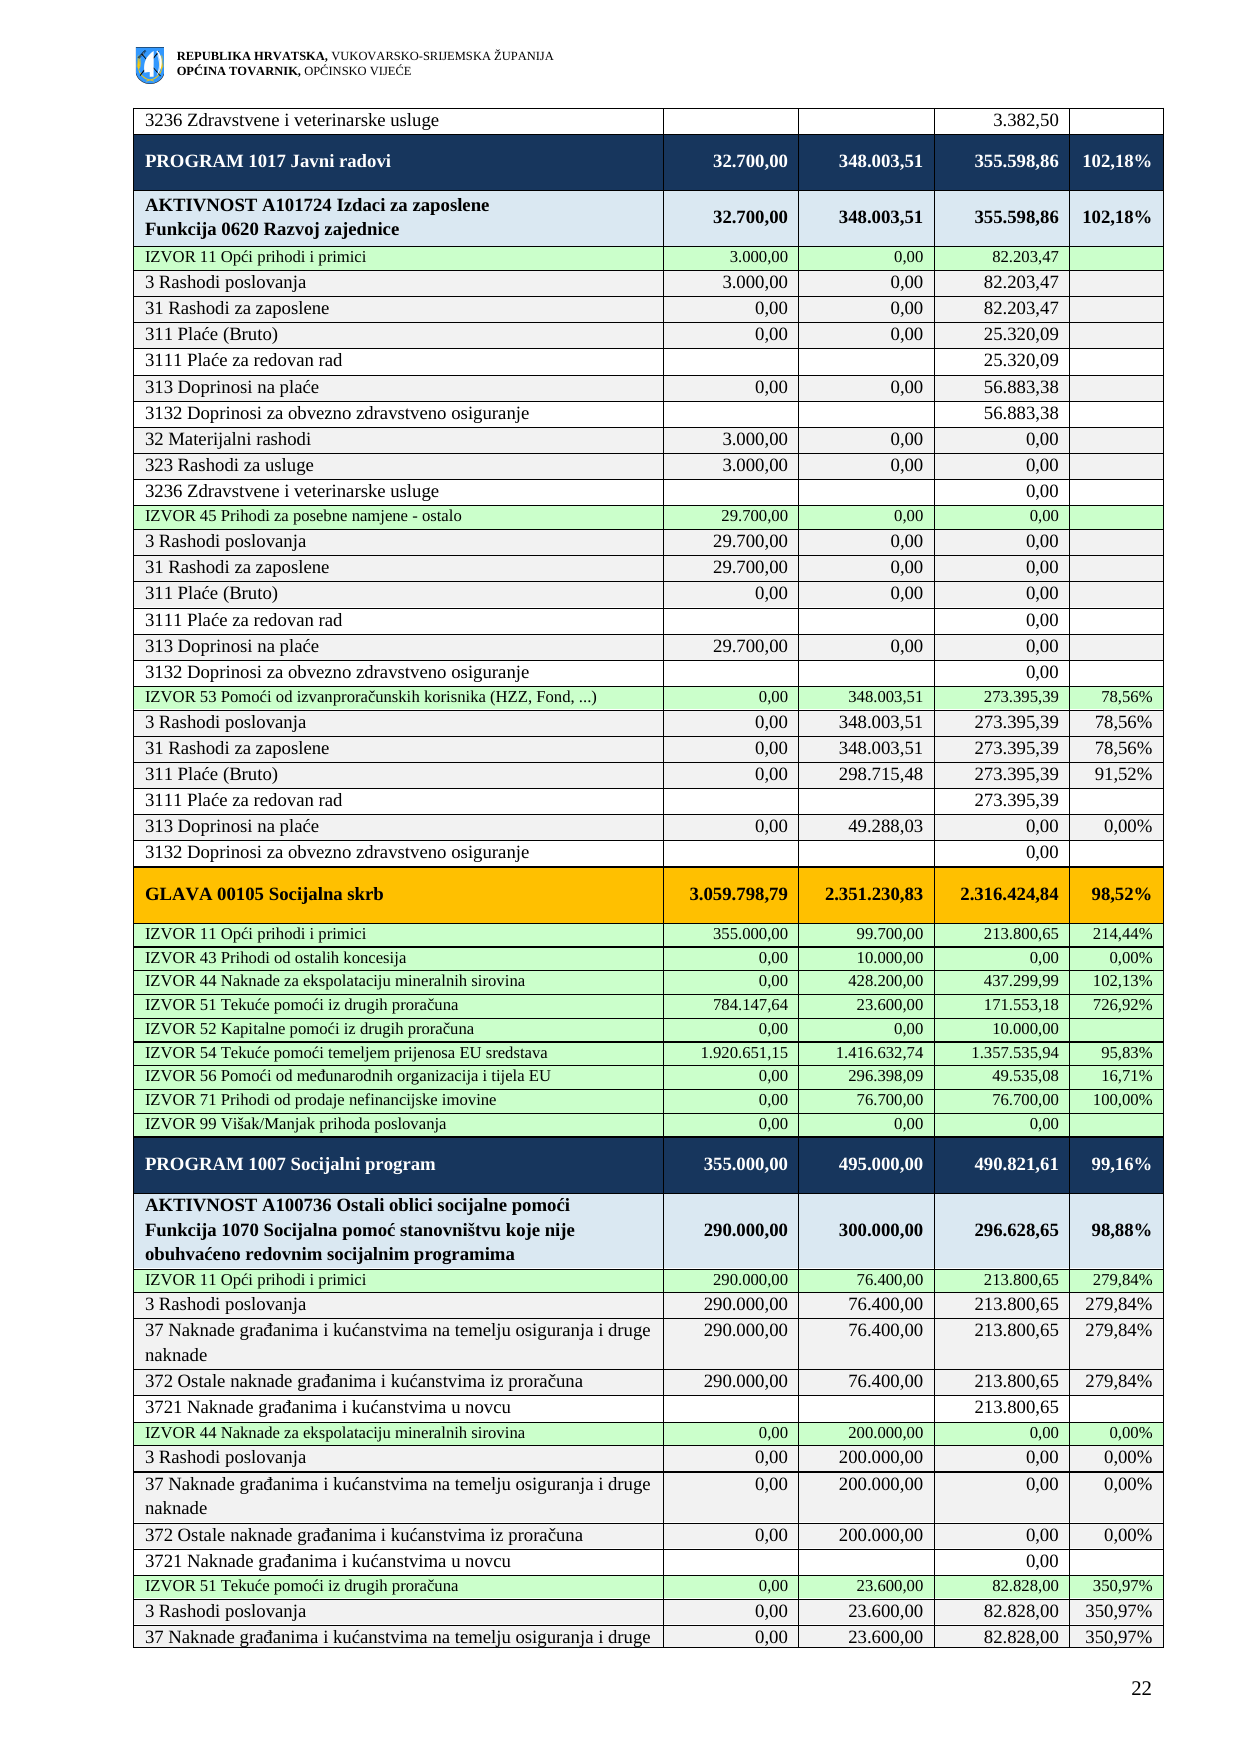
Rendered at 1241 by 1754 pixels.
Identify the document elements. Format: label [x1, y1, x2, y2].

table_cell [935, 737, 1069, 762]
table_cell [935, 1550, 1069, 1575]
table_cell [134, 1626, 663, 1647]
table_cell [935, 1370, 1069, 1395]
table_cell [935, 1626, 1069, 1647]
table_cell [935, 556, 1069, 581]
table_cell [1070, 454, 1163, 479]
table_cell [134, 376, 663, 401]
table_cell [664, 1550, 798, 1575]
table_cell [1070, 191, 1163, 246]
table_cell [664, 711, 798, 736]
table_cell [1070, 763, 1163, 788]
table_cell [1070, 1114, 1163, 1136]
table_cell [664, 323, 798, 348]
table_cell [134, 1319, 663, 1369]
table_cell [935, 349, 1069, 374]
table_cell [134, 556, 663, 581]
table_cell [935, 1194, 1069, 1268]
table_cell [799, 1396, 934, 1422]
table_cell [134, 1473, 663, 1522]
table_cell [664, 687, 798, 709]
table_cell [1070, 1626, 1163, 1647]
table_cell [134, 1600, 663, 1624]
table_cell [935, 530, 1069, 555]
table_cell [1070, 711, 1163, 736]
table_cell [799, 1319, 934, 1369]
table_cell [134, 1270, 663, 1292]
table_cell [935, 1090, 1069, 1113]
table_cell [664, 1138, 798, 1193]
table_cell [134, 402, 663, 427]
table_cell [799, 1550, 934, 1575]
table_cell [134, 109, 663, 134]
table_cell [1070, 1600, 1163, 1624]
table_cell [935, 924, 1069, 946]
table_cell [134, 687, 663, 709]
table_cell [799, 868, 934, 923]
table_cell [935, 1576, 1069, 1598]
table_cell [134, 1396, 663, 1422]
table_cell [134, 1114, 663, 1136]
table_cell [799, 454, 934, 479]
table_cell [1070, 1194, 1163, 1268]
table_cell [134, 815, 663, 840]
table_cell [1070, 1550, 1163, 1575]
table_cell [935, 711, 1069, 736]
picture [135, 47, 164, 84]
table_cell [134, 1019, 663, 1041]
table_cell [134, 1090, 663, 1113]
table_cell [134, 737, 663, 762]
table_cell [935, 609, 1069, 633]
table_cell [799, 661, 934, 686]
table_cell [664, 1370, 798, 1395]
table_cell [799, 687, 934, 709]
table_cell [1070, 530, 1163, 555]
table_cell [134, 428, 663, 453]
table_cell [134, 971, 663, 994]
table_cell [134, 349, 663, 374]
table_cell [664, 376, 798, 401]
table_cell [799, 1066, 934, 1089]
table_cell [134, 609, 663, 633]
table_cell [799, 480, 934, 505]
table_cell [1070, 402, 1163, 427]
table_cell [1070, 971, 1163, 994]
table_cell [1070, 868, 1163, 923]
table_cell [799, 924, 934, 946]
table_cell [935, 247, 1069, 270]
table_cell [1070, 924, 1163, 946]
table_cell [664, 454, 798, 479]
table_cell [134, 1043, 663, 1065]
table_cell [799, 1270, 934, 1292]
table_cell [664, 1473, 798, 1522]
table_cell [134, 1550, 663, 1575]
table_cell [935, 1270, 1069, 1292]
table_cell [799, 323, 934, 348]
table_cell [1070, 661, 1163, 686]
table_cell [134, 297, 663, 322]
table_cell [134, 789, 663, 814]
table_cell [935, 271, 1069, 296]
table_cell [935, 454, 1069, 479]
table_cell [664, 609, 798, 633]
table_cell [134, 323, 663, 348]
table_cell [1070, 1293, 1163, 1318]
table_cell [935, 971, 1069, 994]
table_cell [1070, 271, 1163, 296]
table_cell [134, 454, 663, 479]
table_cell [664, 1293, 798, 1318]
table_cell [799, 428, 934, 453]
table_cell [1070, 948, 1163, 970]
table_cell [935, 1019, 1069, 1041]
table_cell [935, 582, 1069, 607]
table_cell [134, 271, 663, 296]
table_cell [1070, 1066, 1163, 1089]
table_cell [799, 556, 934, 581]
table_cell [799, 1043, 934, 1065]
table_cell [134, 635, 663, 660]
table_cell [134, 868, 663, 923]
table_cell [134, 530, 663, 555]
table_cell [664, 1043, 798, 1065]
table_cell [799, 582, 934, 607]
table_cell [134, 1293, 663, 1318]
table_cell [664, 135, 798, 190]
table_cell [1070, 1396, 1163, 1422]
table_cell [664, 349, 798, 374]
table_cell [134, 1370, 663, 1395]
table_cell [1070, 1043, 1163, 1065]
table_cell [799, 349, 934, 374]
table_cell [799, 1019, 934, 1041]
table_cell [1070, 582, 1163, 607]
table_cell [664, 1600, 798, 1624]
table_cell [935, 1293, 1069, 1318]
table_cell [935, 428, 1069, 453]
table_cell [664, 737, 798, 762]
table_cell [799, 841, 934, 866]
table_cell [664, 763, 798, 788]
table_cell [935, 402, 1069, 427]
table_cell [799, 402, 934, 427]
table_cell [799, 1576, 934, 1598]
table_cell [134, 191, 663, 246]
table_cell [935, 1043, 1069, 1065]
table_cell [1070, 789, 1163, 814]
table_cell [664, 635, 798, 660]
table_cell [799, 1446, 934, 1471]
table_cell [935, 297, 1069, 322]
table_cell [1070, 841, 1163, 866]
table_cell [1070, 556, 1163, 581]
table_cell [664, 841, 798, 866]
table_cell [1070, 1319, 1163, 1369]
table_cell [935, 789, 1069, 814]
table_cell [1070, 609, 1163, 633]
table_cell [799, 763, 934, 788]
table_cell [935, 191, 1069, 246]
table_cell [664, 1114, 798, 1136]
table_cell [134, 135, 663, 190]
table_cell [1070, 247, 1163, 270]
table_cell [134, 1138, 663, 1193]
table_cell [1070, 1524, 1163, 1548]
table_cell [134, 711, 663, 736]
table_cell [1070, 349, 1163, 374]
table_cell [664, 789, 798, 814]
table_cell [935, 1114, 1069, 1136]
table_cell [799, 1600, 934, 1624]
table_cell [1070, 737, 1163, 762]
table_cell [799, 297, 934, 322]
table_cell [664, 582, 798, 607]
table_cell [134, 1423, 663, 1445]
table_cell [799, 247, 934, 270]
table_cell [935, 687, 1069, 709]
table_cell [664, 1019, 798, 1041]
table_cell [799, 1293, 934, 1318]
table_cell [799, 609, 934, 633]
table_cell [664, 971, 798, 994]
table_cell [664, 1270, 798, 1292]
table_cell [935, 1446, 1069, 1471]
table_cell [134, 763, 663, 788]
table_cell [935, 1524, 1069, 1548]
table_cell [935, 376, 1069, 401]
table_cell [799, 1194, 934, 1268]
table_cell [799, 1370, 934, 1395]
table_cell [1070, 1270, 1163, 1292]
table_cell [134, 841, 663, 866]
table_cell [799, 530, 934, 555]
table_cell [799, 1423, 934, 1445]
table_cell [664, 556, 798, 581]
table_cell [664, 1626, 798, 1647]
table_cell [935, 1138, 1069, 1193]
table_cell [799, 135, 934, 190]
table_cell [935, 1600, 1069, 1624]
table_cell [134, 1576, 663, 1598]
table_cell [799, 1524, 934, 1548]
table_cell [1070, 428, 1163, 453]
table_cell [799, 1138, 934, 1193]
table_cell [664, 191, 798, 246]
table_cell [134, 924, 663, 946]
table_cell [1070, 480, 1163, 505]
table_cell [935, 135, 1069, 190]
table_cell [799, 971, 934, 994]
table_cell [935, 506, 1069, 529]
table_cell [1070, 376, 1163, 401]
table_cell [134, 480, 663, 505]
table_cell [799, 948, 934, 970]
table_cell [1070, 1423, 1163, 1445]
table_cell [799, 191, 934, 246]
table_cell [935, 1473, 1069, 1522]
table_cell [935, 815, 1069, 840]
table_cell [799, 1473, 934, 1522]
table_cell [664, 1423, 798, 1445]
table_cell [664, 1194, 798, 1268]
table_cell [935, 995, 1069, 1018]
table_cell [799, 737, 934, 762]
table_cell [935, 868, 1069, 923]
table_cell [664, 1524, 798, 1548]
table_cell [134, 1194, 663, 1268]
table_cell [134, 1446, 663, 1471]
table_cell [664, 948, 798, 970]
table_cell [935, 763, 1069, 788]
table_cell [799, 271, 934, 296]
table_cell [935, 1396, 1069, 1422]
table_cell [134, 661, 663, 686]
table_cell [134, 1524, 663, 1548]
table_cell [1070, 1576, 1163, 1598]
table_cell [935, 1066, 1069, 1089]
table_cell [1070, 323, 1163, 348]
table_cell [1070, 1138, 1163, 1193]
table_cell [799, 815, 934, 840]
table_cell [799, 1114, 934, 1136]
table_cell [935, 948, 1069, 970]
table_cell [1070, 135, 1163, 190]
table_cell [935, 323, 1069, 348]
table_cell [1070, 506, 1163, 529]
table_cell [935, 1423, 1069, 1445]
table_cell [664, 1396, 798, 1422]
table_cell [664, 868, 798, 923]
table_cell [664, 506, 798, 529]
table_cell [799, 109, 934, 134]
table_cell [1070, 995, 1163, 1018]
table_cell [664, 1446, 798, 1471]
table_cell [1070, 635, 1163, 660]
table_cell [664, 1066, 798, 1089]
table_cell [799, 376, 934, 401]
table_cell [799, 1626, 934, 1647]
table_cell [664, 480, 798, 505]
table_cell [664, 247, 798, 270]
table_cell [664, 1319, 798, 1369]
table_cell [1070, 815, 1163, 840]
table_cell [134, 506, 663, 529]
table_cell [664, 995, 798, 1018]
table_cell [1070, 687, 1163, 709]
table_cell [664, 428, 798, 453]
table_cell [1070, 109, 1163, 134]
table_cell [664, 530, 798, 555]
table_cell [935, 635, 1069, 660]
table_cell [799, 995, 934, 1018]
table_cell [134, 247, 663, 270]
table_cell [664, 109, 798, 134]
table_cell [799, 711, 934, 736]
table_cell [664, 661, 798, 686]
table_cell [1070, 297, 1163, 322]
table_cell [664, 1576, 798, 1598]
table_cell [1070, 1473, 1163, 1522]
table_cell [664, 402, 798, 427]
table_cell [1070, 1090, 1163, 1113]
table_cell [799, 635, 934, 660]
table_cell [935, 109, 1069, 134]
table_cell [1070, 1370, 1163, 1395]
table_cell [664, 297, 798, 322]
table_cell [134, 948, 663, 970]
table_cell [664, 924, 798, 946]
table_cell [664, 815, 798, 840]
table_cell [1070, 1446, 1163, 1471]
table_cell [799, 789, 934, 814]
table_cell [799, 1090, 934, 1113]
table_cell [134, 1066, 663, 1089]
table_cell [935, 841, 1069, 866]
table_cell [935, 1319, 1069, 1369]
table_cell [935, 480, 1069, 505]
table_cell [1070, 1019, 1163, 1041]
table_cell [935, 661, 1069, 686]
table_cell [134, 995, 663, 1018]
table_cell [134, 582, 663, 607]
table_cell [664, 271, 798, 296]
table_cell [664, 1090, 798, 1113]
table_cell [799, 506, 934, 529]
